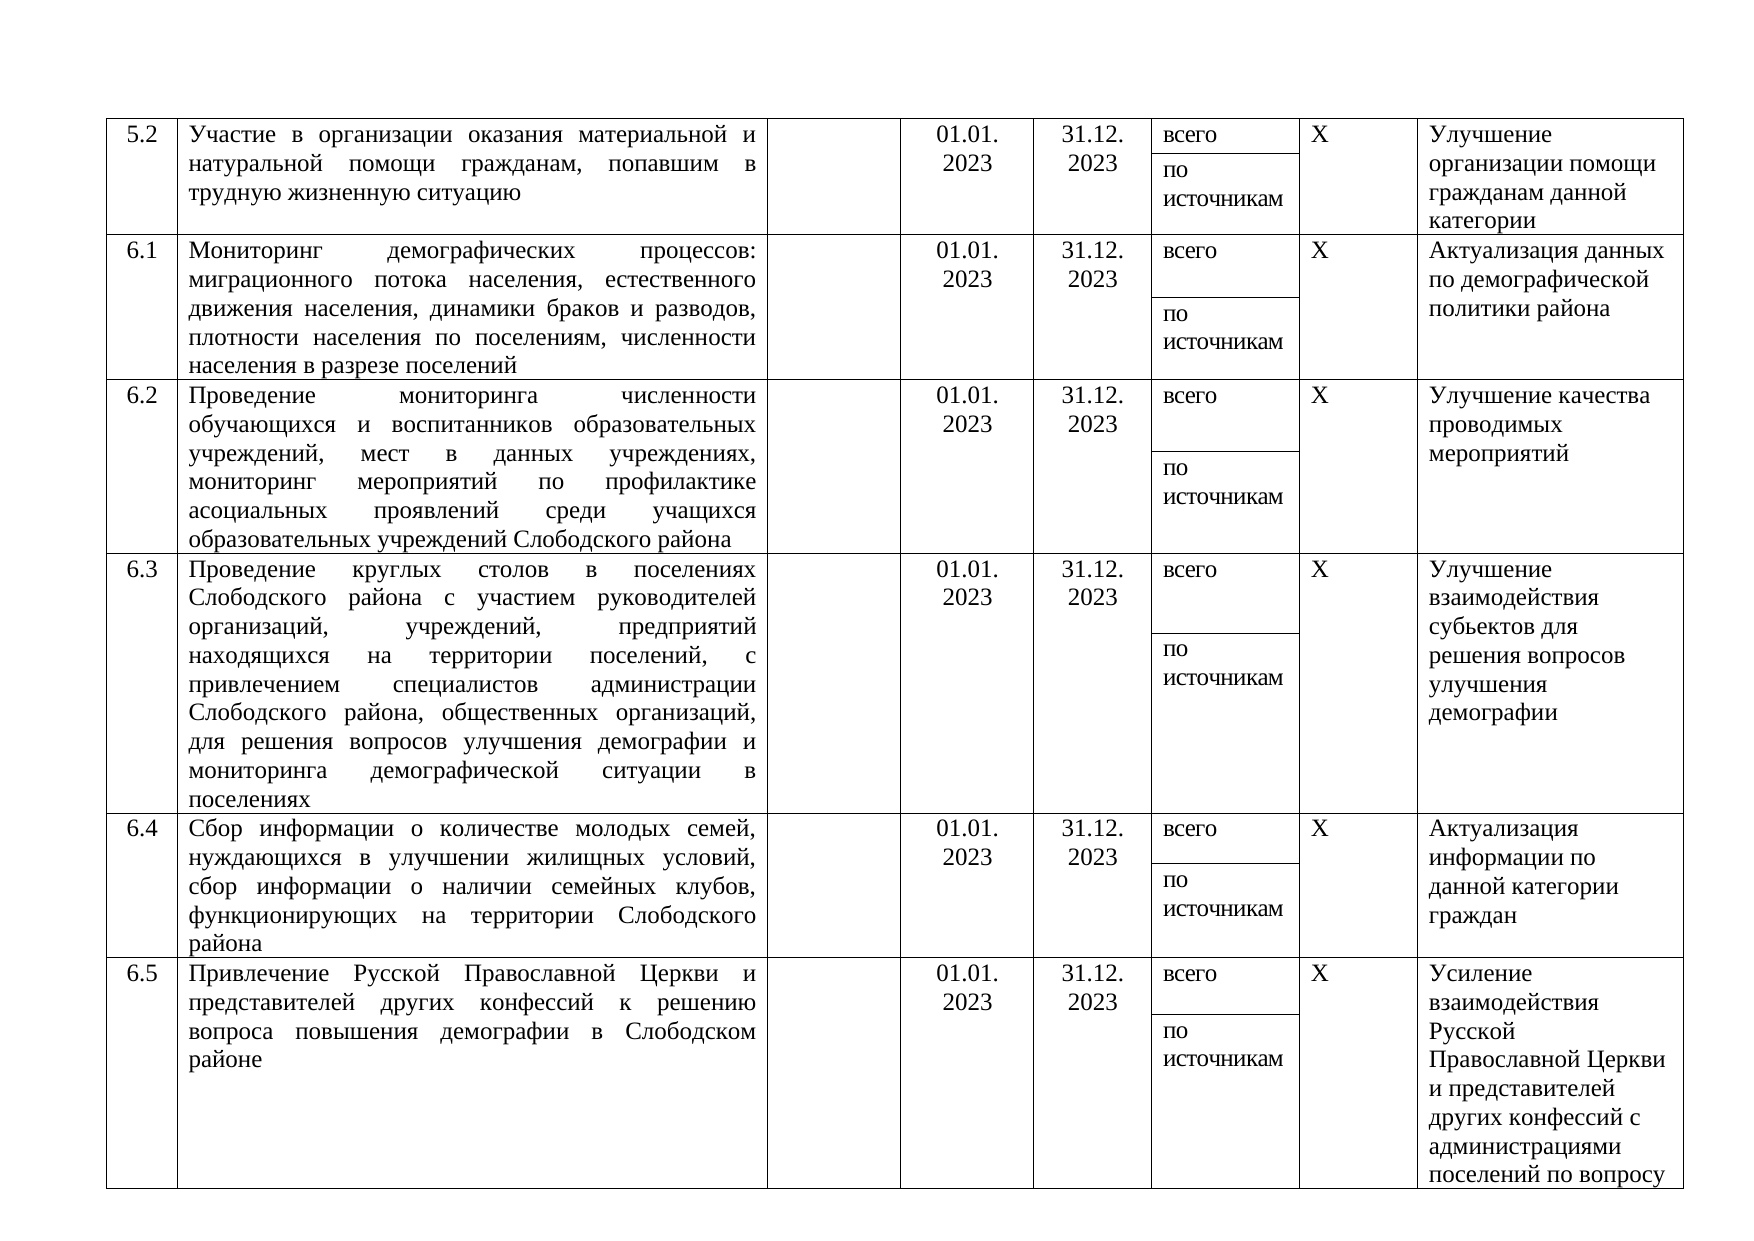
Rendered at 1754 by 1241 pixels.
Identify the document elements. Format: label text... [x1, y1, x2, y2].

table_cell Х [1300, 958, 1417, 1188]
table_cell 01.01. 2023 [901, 380, 1033, 553]
table_cell Привлечение Русской Православной Церкви и представителей других конфессий к решению вопроса повышения демографии в Слободском районе [178, 958, 767, 1188]
table_cell всего [1152, 958, 1299, 1014]
table_cell 31.12. 2023 [1034, 235, 1151, 379]
table_cell [768, 958, 900, 1188]
table_cell всего [1152, 554, 1299, 632]
table_cell по источникам [1152, 154, 1299, 234]
table_cell по источникам [1152, 298, 1299, 379]
table_cell [768, 814, 900, 957]
table_cell 6.1 [107, 235, 177, 379]
table_cell 01.01. 2023 [901, 814, 1033, 957]
table_cell по источникам [1152, 864, 1299, 957]
table_cell 6.4 [107, 814, 177, 957]
table_cell [768, 380, 900, 553]
table_cell Актуализация данных по демографической политики района [1418, 235, 1683, 379]
table_cell Актуализация информации по данной категории граждан [1418, 814, 1683, 957]
table_cell всего [1152, 380, 1299, 451]
table_cell 01.01. 2023 [901, 554, 1033, 812]
table_cell Проведение мониторинга численности обучающихся и воспитанников образовательных учреждений, мест в данных учреждениях, мониторинг мероприятий по профилактике асоциальных проявлений среди учащихся образовательных учреждений Слободского района [178, 380, 767, 553]
table_cell Усиление взаимодействия Русской Православной Церкви и представителей других конфессий с администрациями поселений по вопросу повышения демографии [1418, 958, 1683, 1188]
table_cell [768, 119, 900, 234]
table_cell Улучшение взаимодействия субьектов для решения вопросов улучшения демографии [1418, 554, 1683, 812]
table_cell [768, 554, 900, 812]
table_cell Х [1300, 554, 1417, 812]
table_cell по источникам [1152, 1015, 1299, 1188]
table_cell 5.2 [107, 119, 177, 234]
table_cell 6.3 [107, 554, 177, 812]
table_cell 31.12. 2023 [1034, 380, 1151, 553]
table_cell по источникам [1152, 634, 1299, 812]
table_cell 01.01. 2023 [901, 119, 1033, 234]
table_cell [768, 235, 900, 379]
table_cell 6.2 [107, 380, 177, 553]
table_cell 31.12. 2023 [1034, 958, 1151, 1188]
table_cell всего [1152, 235, 1299, 297]
table_cell Х [1300, 380, 1417, 553]
table_cell 01.01. 2023 [901, 235, 1033, 379]
table_cell по источникам [1152, 452, 1299, 553]
table_cell Х [1300, 235, 1417, 379]
table_cell Сбор информации о количестве молодых семей, нуждающихся в улучшении жилищных условий, сбор информации о наличии семейных клубов, функционирующих на территории Слободского района [178, 814, 767, 957]
table_cell Улучшение организации помощи гражданам данной категории [1418, 119, 1683, 234]
table_cell всего [1152, 814, 1299, 863]
table_cell Мониторинг демографических процессов: миграционного потока населения, естественного движения населения, динамики браков и разводов, плотности населения по поселениям, численности населения в разрезе поселений [178, 235, 767, 379]
table_cell 6.5 [107, 958, 177, 1188]
table_cell 01.01. 2023 [901, 958, 1033, 1188]
table_cell 31.12. 2023 [1034, 554, 1151, 812]
table_cell 31.12. 2023 [1034, 119, 1151, 234]
table_cell Х [1300, 814, 1417, 957]
table_cell Улучшение качества проводимых мероприятий [1418, 380, 1683, 553]
table_cell всего [1152, 119, 1299, 153]
table_cell Участие в организации оказания материальной и натуральной помощи гражданам, попавшим в трудную жизненную ситуацию [178, 119, 767, 234]
table_cell Х [1300, 119, 1417, 234]
table_cell 31.12. 2023 [1034, 814, 1151, 957]
table_cell Проведение круглых столов в поселениях Слободского района с участием руководителей организаций, учреждений, предприятий находящихся на территории поселений, с привлечением специалистов администрации Слободского района, общественных организаций, для решения вопросов улучшения демографии и мониторинга демографической ситуации в поселениях [178, 554, 767, 812]
